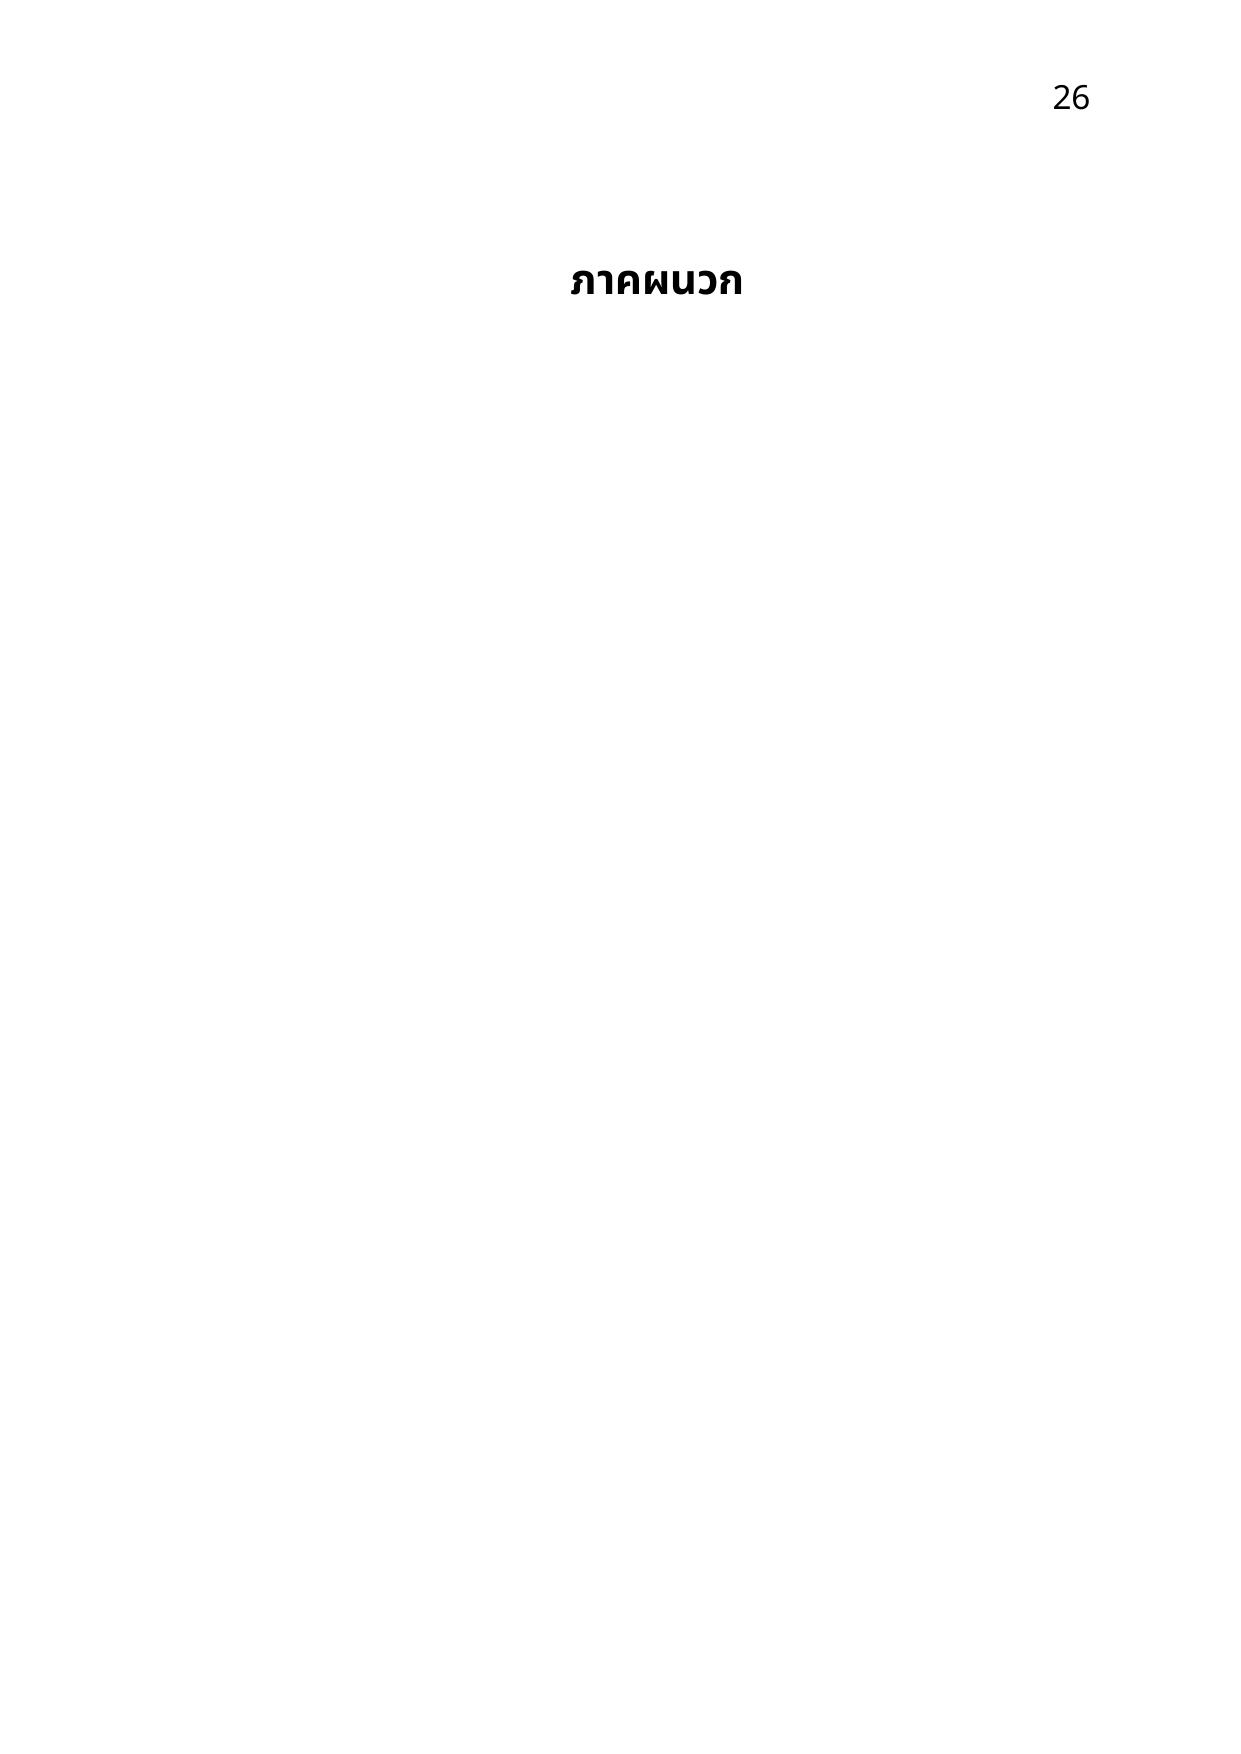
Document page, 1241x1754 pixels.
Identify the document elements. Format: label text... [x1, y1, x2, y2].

subtitle ภาคผนวก [225, 250, 1090, 313]
